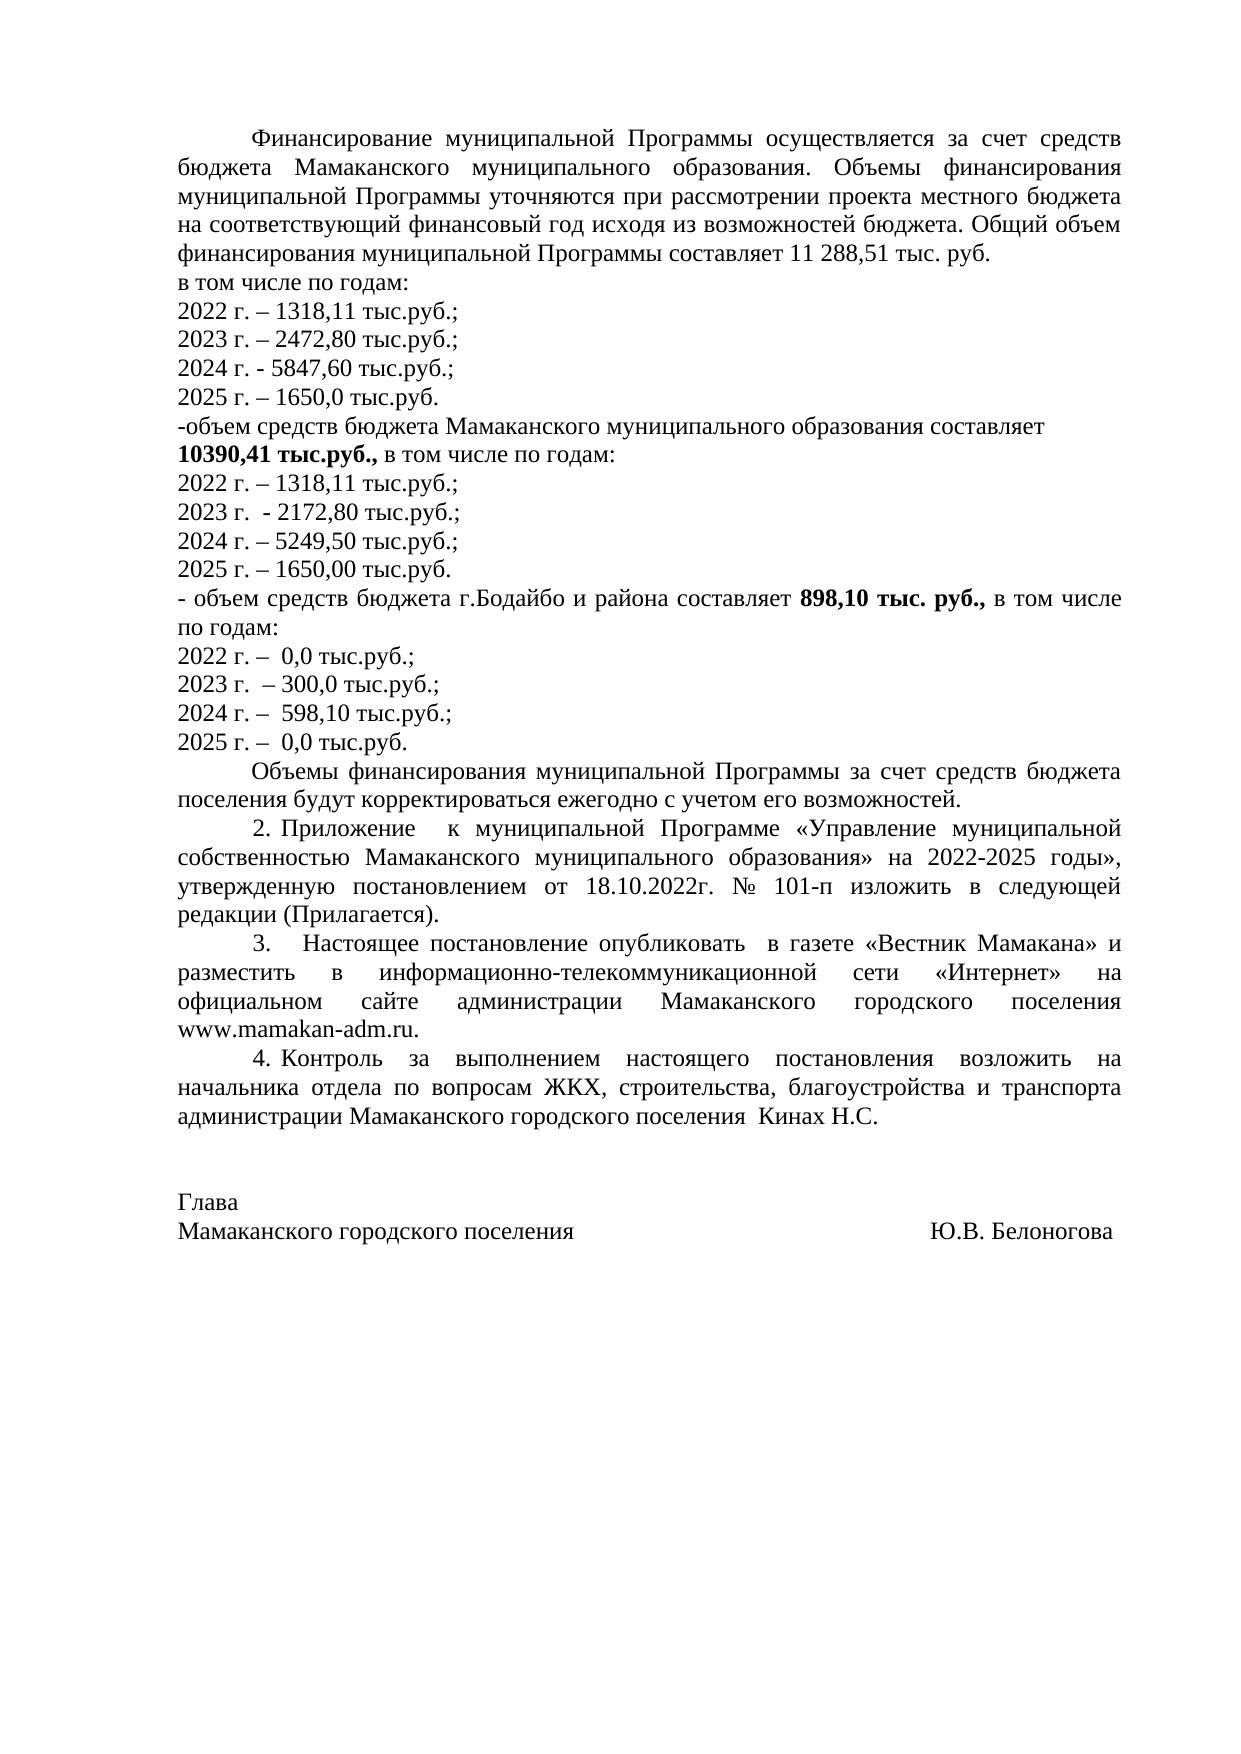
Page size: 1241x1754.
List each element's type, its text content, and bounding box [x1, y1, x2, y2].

text 2024 г. – 5249,50 тыс.руб.; [177, 526, 1122, 554]
text 2025 г. – 1650,0 тыс.руб. [177, 382, 1122, 411]
text - объем средств бюджета г.Бодайбо и района составляет 898,10 тыс. руб., в том числе по годам: [177, 583, 1122, 641]
text Финансирование муниципальной Программы осуществляется за счет средств бюджета Мамаканского муниципального образования. Объемы финансирования муниципальной Программы уточняются при рассмотрении проекта местного бюджета на соответствующий финансовый год исходя из возможностей бюджета. Общий объем финансирования муниципальной Программы составляет 11 288,51 тыс. руб. [177, 123, 1122, 267]
text Объемы финансирования муниципальной Программы за счет средств бюджета поселения будут корректироваться ежегодно с учетом его возможностей. [177, 756, 1122, 813]
text 2023 г. - 2172,80 тыс.руб.; [177, 497, 1122, 526]
text в том числе по годам: [177, 267, 1122, 296]
text 2022 г. – 1318,11 тыс.руб.; [177, 296, 1122, 324]
text 2024 г. - 5847,60 тыс.руб.; [177, 353, 1122, 382]
text 2022 г. – 0,0 тыс.руб.; [177, 641, 1122, 669]
text 2025 г. – 1650,00 тыс.руб. [177, 554, 1122, 583]
text Глава [177, 1187, 1122, 1216]
text 2024 г. – 598,10 тыс.руб.; [177, 698, 1122, 727]
list Настоящее постановление опубликовать в газете «Вестник Мамакана» и разместить в информационно-телекоммуникационной сети «Интернет» на официальном сайте администрации Мамаканского городского поселения www.mamakan-adm.ru. [177, 928, 1122, 1043]
list Контроль за выполнением настоящего постановления возложить на начальника отдела по вопросам ЖКХ, строительства, благоустройства и транспорта администрации Мамаканского городского поселения Кинах Н.С. [177, 1043, 1122, 1129]
text -объем средств бюджета Мамаканского муниципального образования составляет 10390,41 тыс.руб., в том числе по годам: [177, 411, 1122, 468]
text 2022 г. – 1318,11 тыс.руб.; [177, 468, 1122, 497]
text 2023 г. – 300,0 тыс.руб.; [177, 669, 1122, 698]
list Приложение к муниципальной Программе «Управление муниципальной собственностью Мамаканского муниципального образования» на 2022-2025 годы», утвержденную постановлением от 18.10.2022г. № 101-п изложить в следующей редакции (Прилагается). [177, 813, 1122, 928]
text 2025 г. – 0,0 тыс.руб. [177, 727, 1122, 756]
text Мамаканского городского поселения Ю.В. Белоногова [177, 1216, 1122, 1244]
text 2023 г. – 2472,80 тыс.руб.; [177, 324, 1122, 353]
